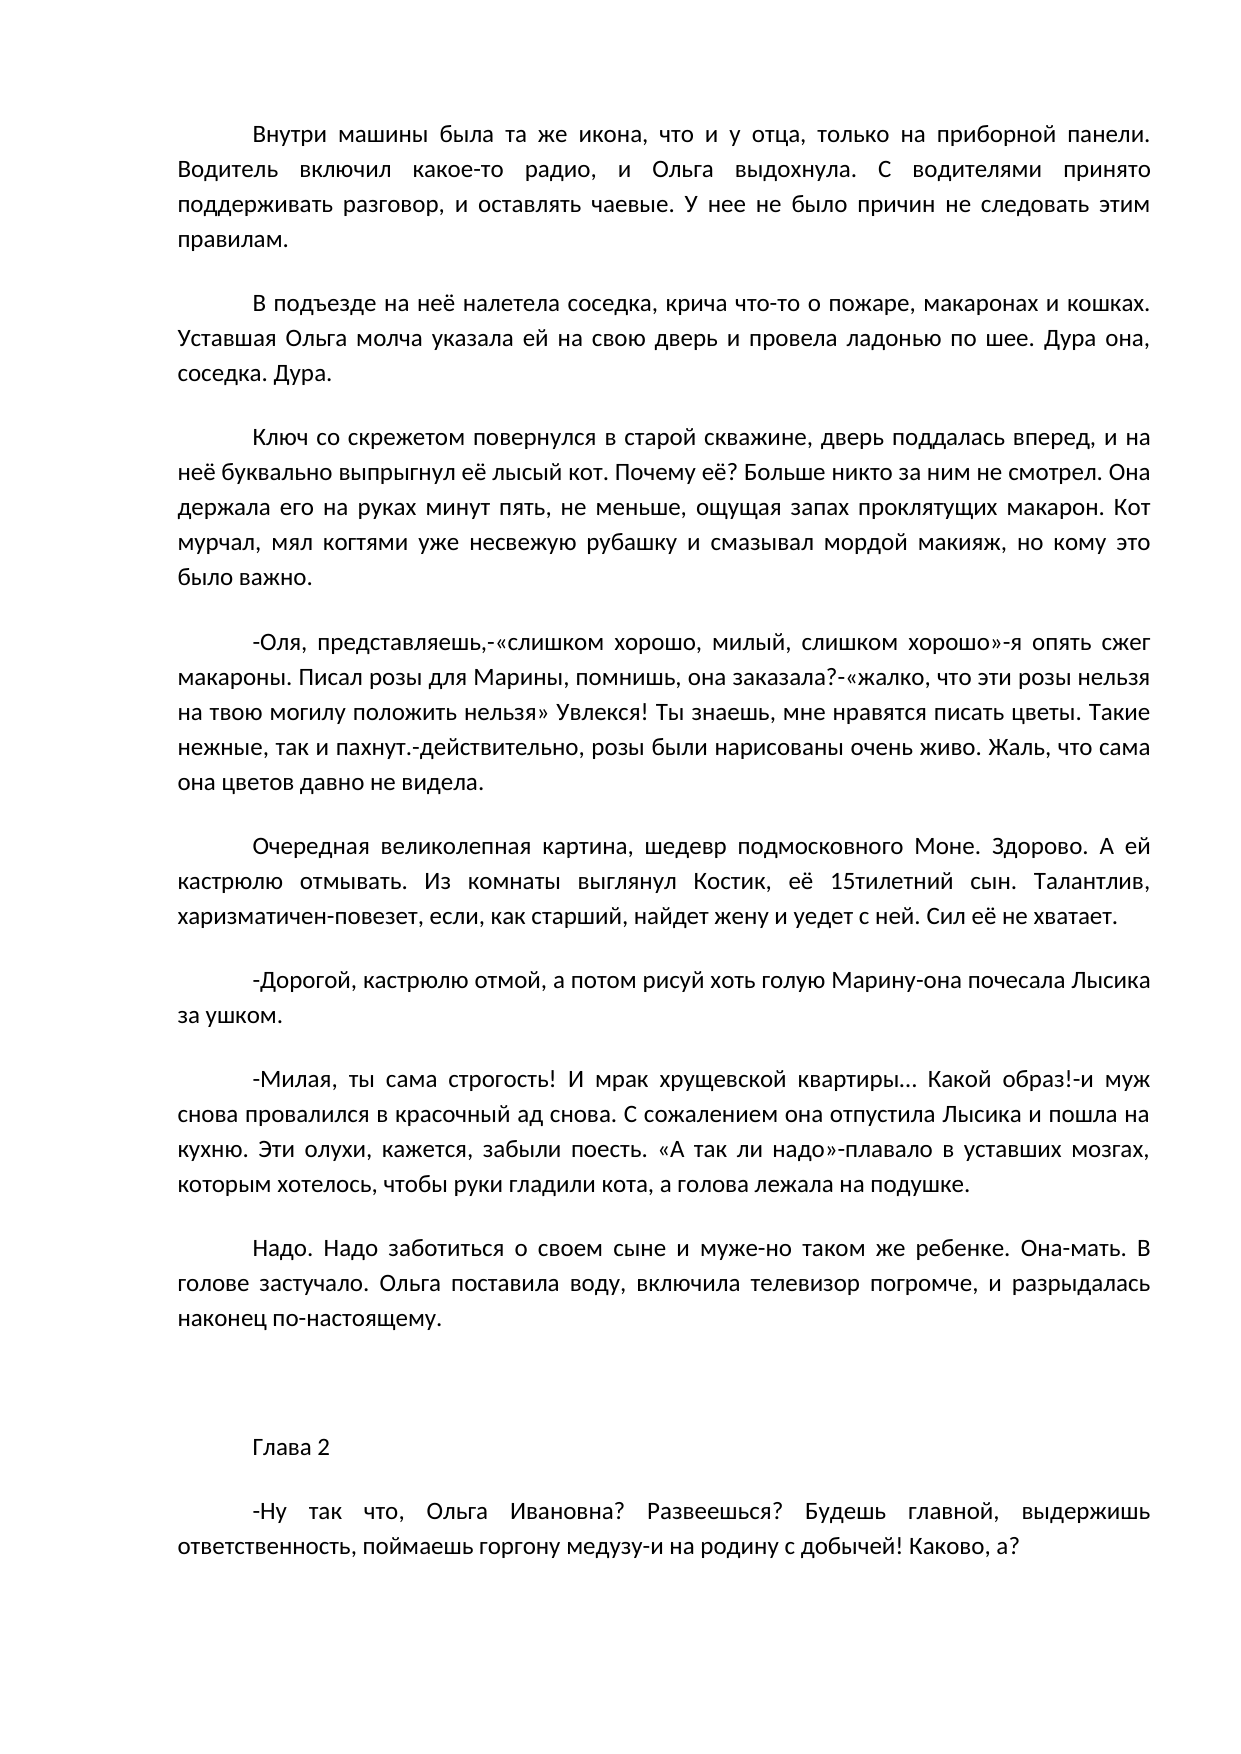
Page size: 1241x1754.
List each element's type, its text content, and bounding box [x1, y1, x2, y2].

text -Ну так что, Ольга Ивановна? Развеешься? Будешь главной, выдержишь ответственность, поймаешь горгону медузу-и на родину с добычей! Каково, а? [177, 1495, 1152, 1560]
text -Оля, представляешь,-«слишком хорошо, милый, слишком хорошо»-я опять сжег макароны. Писал розы для Марины, помнишь, она заказала?-«жалко, что эти розы нельзя на твою могилу положить нельзя» Увлекся! Ты знаешь, мне нравятся писать цветы. Такие нежные, так и пахнут.-действительно, розы были нарисованы очень живо. Жаль, что сама она цветов давно не видела. [177, 626, 1152, 796]
text В подъезде на неё налетела соседка, крича что-то о пожаре, макаронах и кошках. Уставшая Ольга молча указала ей на свою дверь и провела ладонью по шее. Дура она, соседка. Дура. [177, 287, 1152, 388]
text Ключ со скрежетом повернулся в старой скважине, дверь поддалась вперед, и на неё буквально выпрыгнул её лысый кот. Почему её? Больше никто за ним не смотрел. Она держала его на руках минут пять, не меньше, ощущая запах проклятущих макарон. Кот мурчал, мял когтями уже несвежую рубашку и смазывал мордой макияж, но кому это было важно. [177, 421, 1152, 592]
text Глава 2 [177, 1431, 1152, 1461]
text Очередная великолепная картина, шедевр подмосковного Моне. Здорово. А ей кастрюлю отмывать. Из комнаты выглянул Костик, её 15тилетний сын. Талантлив, харизматичен-повезет, если, как старший, найдет жену и уедет с ней. Сил её не хватает. [177, 830, 1152, 930]
text Внутри машины была та же икона, что и у отца, только на приборной панели. Водитель включил какое-то радио, и Ольга выдохнула. С водителями принято поддерживать разговор, и оставлять чаевые. У нее не было причин не следовать этим правилам. [177, 118, 1152, 254]
text -Дорогой, кастрюлю отмой, а потом рисуй хоть голую Марину-она почесала Лысика за ушком. [177, 964, 1152, 1029]
text Надо. Надо заботиться о своем сыне и муже-но таком же ребенке. Она-мать. В голове застучало. Ольга поставила воду, включила телевизор погромче, и разрыдалась наконец по-настоящему. [177, 1232, 1152, 1333]
text -Милая, ты сама строгость! И мрак хрущевской квартиры… Какой образ!-и муж снова провалился в красочный ад снова. С сожалением она отпустила Лысика и пошла на кухню. Эти олухи, кажется, забыли поесть. «А так ли надо»-плавало в уставших мозгах, которым хотелось, чтобы руки гладили кота, а голова лежала на подушке. [177, 1063, 1152, 1199]
